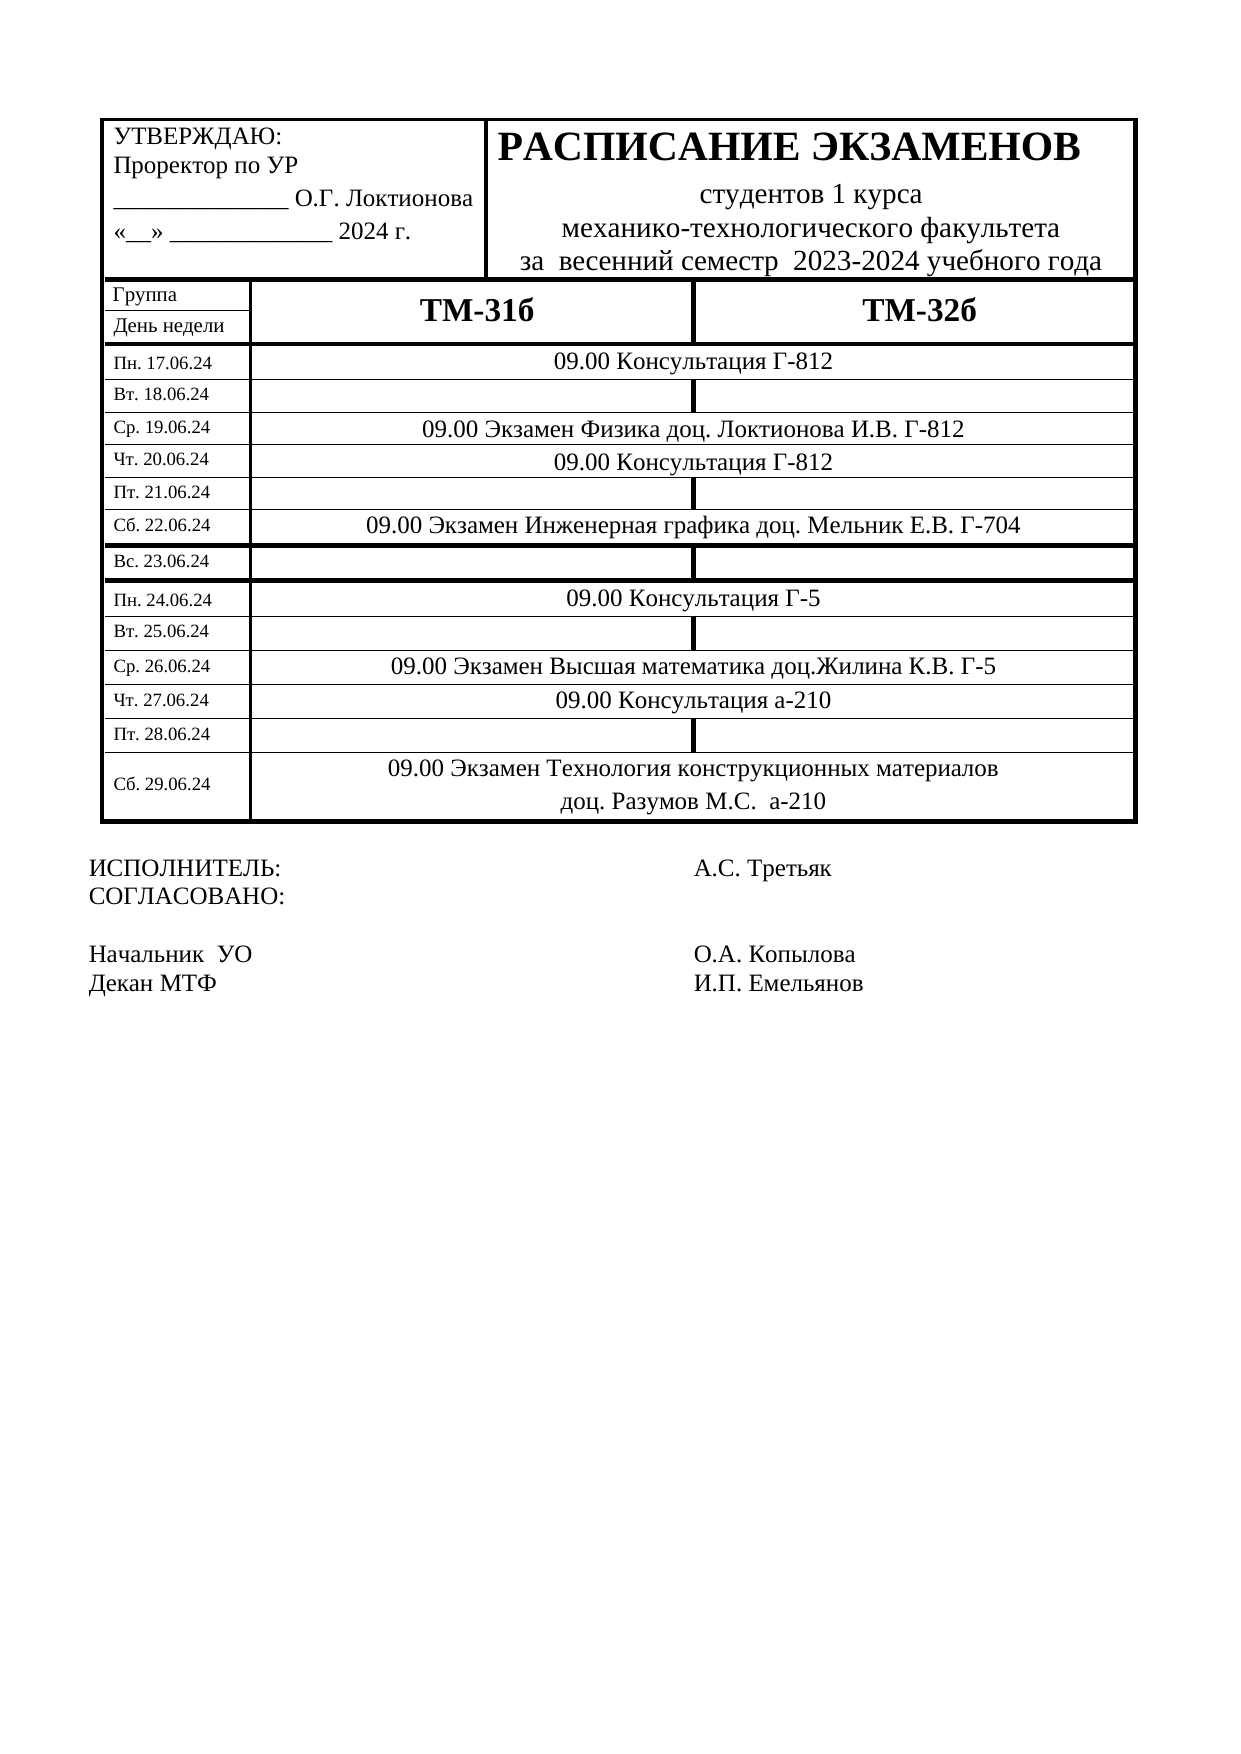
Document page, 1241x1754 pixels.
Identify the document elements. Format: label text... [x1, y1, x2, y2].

table_cell [696, 719, 1133, 752]
table_cell День недели [104, 311, 249, 341]
table_cell Ср. 19.06.24 [104, 413, 249, 444]
table_cell 09.00 Экзамен Физика доц. Локтионова И.В. Г-812 [252, 413, 1133, 444]
table_cell [696, 478, 1133, 509]
text СОГЛАСОВАНО: [88, 881, 1152, 910]
table_cell Сб. 29.06.24 [104, 753, 249, 819]
table_cell Пн. 24.06.24 [104, 579, 249, 616]
table_cell [696, 617, 1133, 650]
table_header УТВЕРЖДАЮ: Проректор по УР ______________ О.Г. Локтионова «__» _____________ 2024 г. [104, 121, 484, 277]
table_cell 09.00 Экзамен Технология конструкционных материалов доц. Разумов М.С. а-210 [252, 753, 1133, 819]
table_cell [696, 380, 1133, 412]
table_cell Пт. 28.06.24 [104, 719, 249, 752]
table_cell [252, 617, 691, 650]
table_cell [252, 380, 691, 412]
table_cell Группа [104, 278, 249, 310]
table_cell Вс. 23.06.24 [104, 544, 249, 578]
table_cell 09.00 Консультация Г-5 [252, 583, 1133, 616]
table_cell 09.00 Консультация Г-812 [252, 346, 1133, 379]
table_cell 09.00 Консультация Г-812 [252, 445, 1133, 477]
text Декан МТФ И.П. Емельянов [88, 968, 1152, 996]
table_cell 09.00 Консультация а-210 [252, 685, 1133, 718]
table_cell Пн. 17.06.24 [104, 343, 249, 379]
table_cell Вт. 18.06.24 [104, 380, 249, 412]
text ИСПОЛНИТЕЛЬ: А.С. Третьяк [88, 853, 1184, 881]
table_cell 09.00 Экзамен Инженерная графика доц. Мельник Е.В. Г-704 [252, 510, 1133, 543]
table_header РАСПИСАНИЕ ЭКЗАМЕНОВ студентов 1 курса механико-технологического факультета за весенний семестр 2023-2024 учебного года [488, 121, 1133, 277]
table_cell Чт. 27.06.24 [104, 685, 249, 718]
table_cell [696, 548, 1133, 578]
table_cell Чт. 20.06.24 [104, 445, 249, 477]
table_cell [252, 548, 691, 578]
table_cell Ср. 26.06.24 [104, 651, 249, 684]
table_cell [252, 478, 691, 509]
table_cell 09.00 Экзамен Высшая математика доц.Жилина К.В. Г-5 [252, 651, 1133, 684]
table_cell ТМ-31б [252, 282, 691, 341]
table_cell ТМ-32б [696, 282, 1133, 341]
text Начальник УО О.А. Копылова [88, 939, 1152, 968]
table_cell [252, 719, 691, 752]
table_cell Сб. 22.06.24 [104, 510, 249, 543]
table_cell Вт. 25.06.24 [104, 617, 249, 650]
table_cell Пт. 21.06.24 [104, 478, 249, 509]
